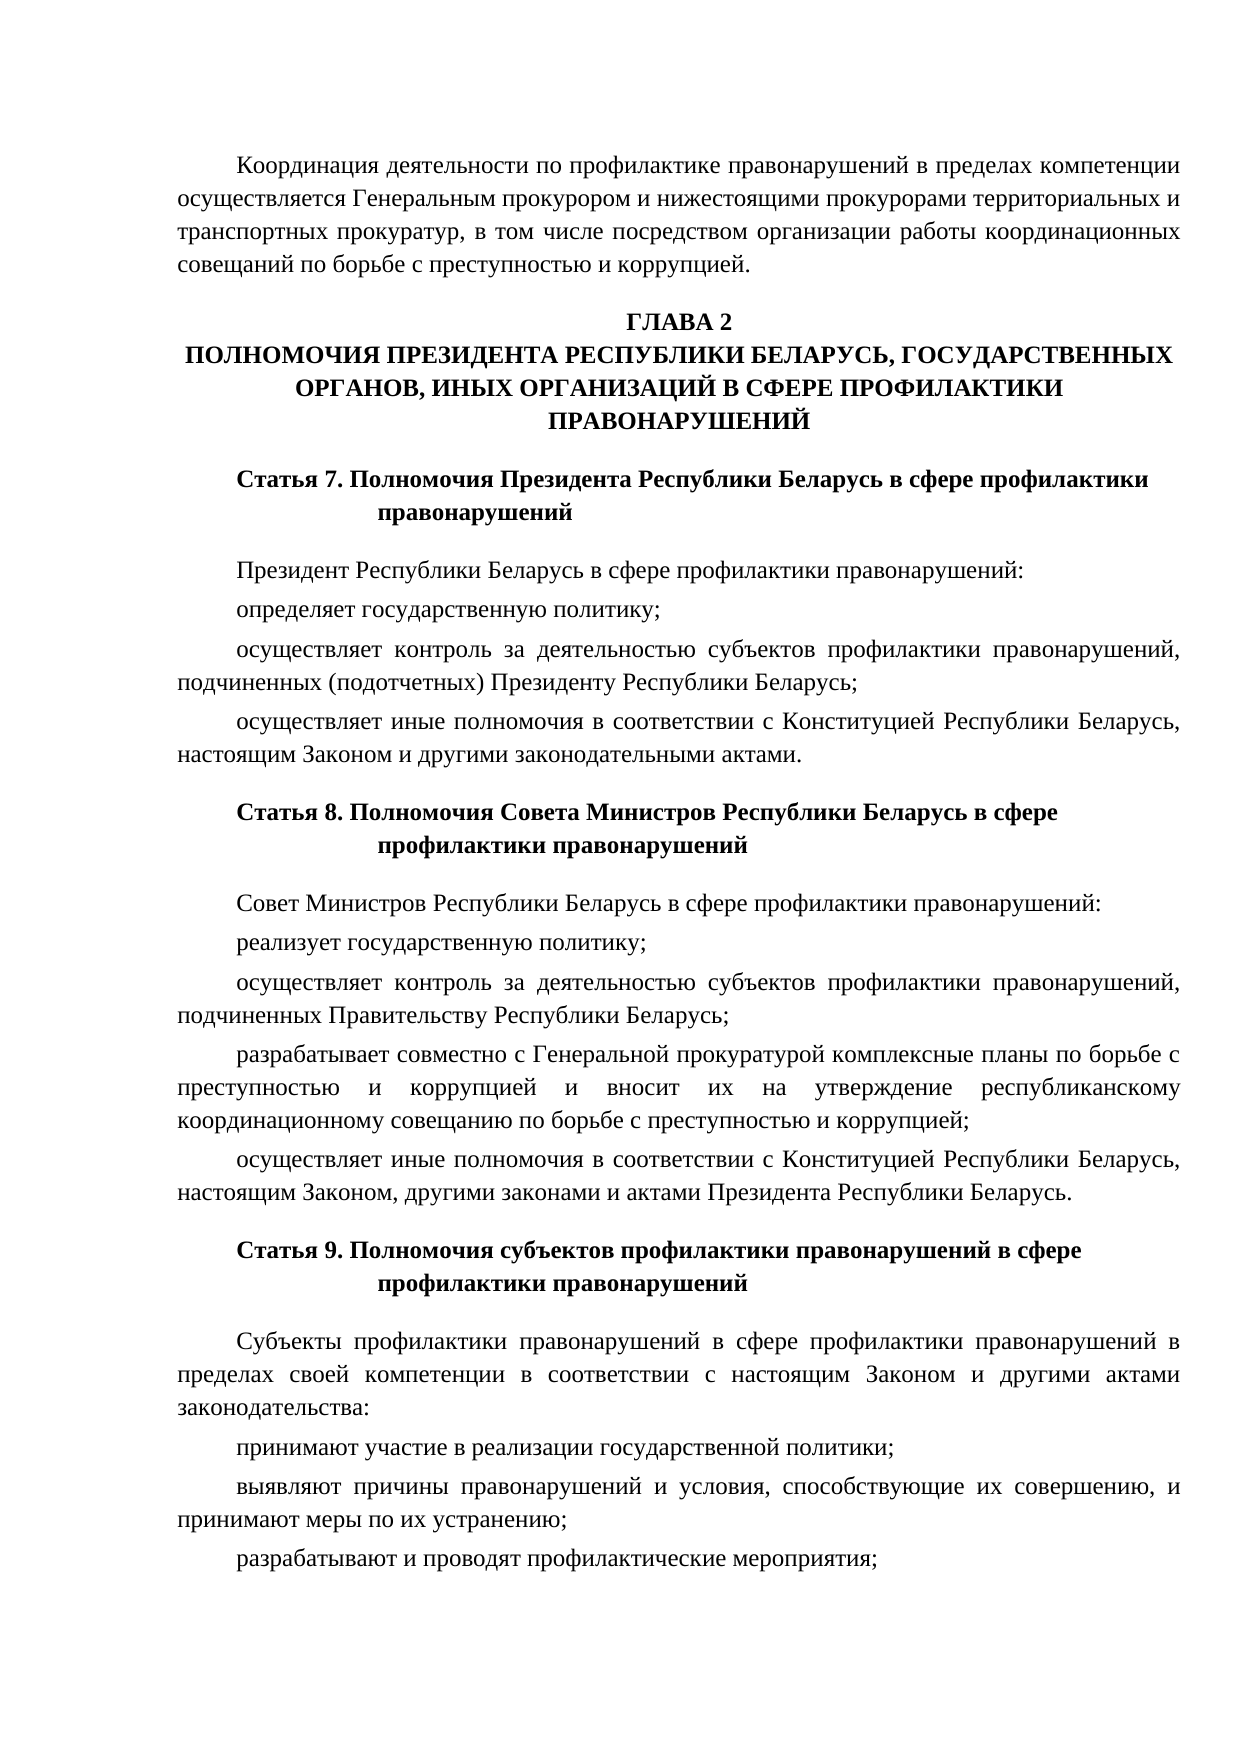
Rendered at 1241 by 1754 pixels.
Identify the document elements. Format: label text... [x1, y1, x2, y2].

text Президент Республики Беларусь в сфере профилактики правонарушений: [177, 555, 1181, 584]
text Субъекты профилактики правонарушений в сфере профилактики правонарушений в пределах своей компетенции в соответствии с настоящим Законом и другими актами законодательства: [177, 1326, 1181, 1421]
text осуществляет иные полномочия в соответствии с Конституцией Республики Беларусь, настоящим Законом, другими законами и актами Президента Республики Беларусь. [177, 1144, 1181, 1206]
text реализует государственную политику; [177, 927, 1181, 956]
text ГЛАВА 2 ПОЛНОМОЧИЯ ПРЕЗИДЕНТА РЕСПУБЛИКИ БЕЛАРУСЬ, ГОСУДАРСТВЕННЫХ ОРГАНОВ, ИНЫХ ОРГАНИЗАЦИЙ В СФЕРЕ ПРОФИЛАКТИКИ ПРАВОНАРУШЕНИЙ [177, 307, 1181, 435]
text разрабатывает совместно с Генеральной прокуратурой комплексные планы по борьбе с преступностью и коррупцией и вносит их на утверждение республиканскому координационному совещанию по борьбе с преступностью и коррупцией; [177, 1039, 1181, 1134]
text Координация деятельности по профилактике правонарушений в пределах компетенции осуществляется Генеральным прокурором и нижестоящими прокурорами территориальных и транспортных прокуратур, в том числе посредством организации работы координационных совещаний по борьбе с преступностью и коррупцией. [177, 150, 1181, 278]
text Статья 7. Полномочия Президента Республики Беларусь в сфере профилактики правонарушений [236, 464, 1181, 526]
text осуществляет иные полномочия в соответствии с Конституцией Республики Беларусь, настоящим Законом и другими законодательными актами. [177, 706, 1181, 768]
text принимают участие в реализации государственной политики; [177, 1432, 1181, 1460]
text Статья 9. Полномочия субъектов профилактики правонарушений в сфере профилактики правонарушений [236, 1235, 1181, 1297]
text определяет государственную политику; [177, 594, 1181, 623]
text Совет Министров Республики Беларусь в сфере профилактики правонарушений: [177, 888, 1181, 917]
text выявляют причины правонарушений и условия, способствующие их совершению, и принимают меры по их устранению; [177, 1471, 1181, 1533]
text осуществляет контроль за деятельностью субъектов профилактики правонарушений, подчиненных Правительству Республики Беларусь; [177, 967, 1181, 1028]
text разрабатывают и проводят профилактические мероприятия; [177, 1543, 1181, 1572]
text осуществляет контроль за деятельностью субъектов профилактики правонарушений, подчиненных (подотчетных) Президенту Республики Беларусь; [177, 634, 1181, 696]
text Статья 8. Полномочия Совета Министров Республики Беларусь в сфере профилактики правонарушений [236, 797, 1181, 859]
